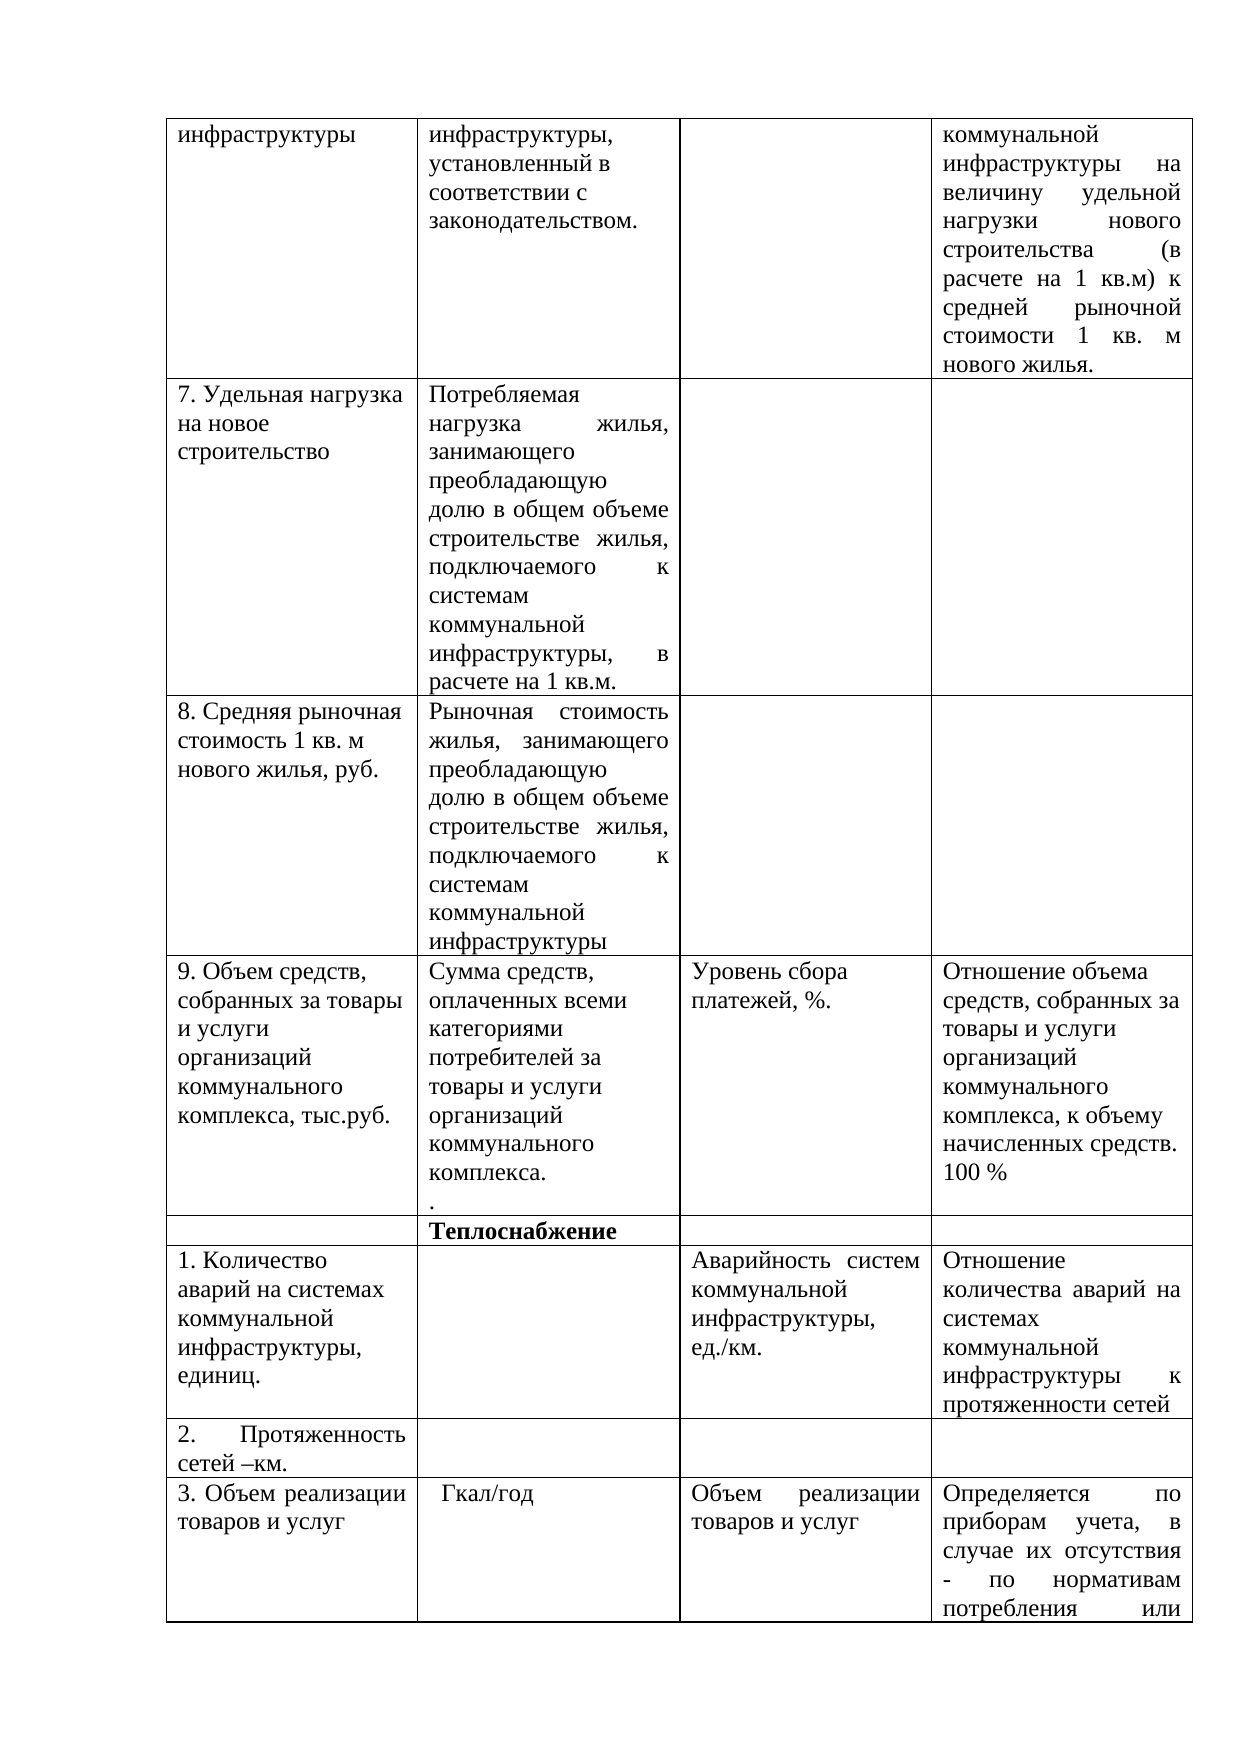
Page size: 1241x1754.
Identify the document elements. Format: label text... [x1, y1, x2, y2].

table_cell [932, 1216, 1192, 1244]
table_cell [681, 1216, 931, 1244]
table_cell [681, 119, 931, 378]
table_cell Аварийность систем коммунальной инфраструктуры, ед./км. [681, 1246, 931, 1418]
table_cell Отношение объема средств, собранных за товары и услуги организаций коммунального комплекса, к объему начисленных средств. 100 % [932, 956, 1192, 1215]
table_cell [932, 119, 1192, 378]
table_cell 2. Протяженность сетей –км. [167, 1419, 417, 1477]
table_cell [932, 1419, 1192, 1477]
table_cell [932, 696, 1192, 955]
table_cell Отношение количества аварий на системах коммунальной инфраструктуры к протяженности сетей [932, 1246, 1192, 1418]
table_cell Сумма средств, оплаченных всеми категориями потребителей за товары и услуги организаций коммунального комплекса. . [418, 956, 679, 1215]
table_cell [681, 1419, 931, 1477]
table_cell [932, 1478, 1192, 1621]
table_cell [167, 1478, 417, 1621]
table_cell [418, 1246, 679, 1418]
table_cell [681, 1478, 931, 1621]
table_cell 9. Объем средств, собранных за товары и услуги организаций коммунального комплекса, тыс.руб. [167, 956, 417, 1215]
table_cell [418, 1419, 679, 1477]
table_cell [167, 119, 417, 378]
table_cell [167, 1216, 417, 1244]
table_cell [418, 119, 679, 378]
table_cell 8. Средняя рыночная стоимость 1 кв. м нового жилья, руб. [167, 696, 417, 955]
table_cell Потребляемая нагрузка жилья, занимающего преобладающую долю в общем объеме строительстве жилья, подключаемого к системам коммунальной инфраструктуры, в расчете на 1 кв.м. [418, 379, 679, 695]
table_cell 7. Удельная нагрузка на новое строительство [167, 379, 417, 695]
table_cell Теплоснабжение [418, 1216, 679, 1244]
table_cell Уровень сбора платежей, %. [681, 956, 931, 1215]
table_cell 1. Количество аварий на системах коммунальной инфраструктуры, единиц. [167, 1246, 417, 1418]
table_cell [681, 696, 931, 955]
table_cell [681, 379, 931, 695]
table_cell Гкал/год [418, 1478, 679, 1621]
table_cell Рыночная стоимость жилья, занимающего преобладающую долю в общем объеме строительстве жилья, подключаемого к системам коммунальной инфраструктуры [418, 696, 679, 955]
table_cell [932, 379, 1192, 695]
